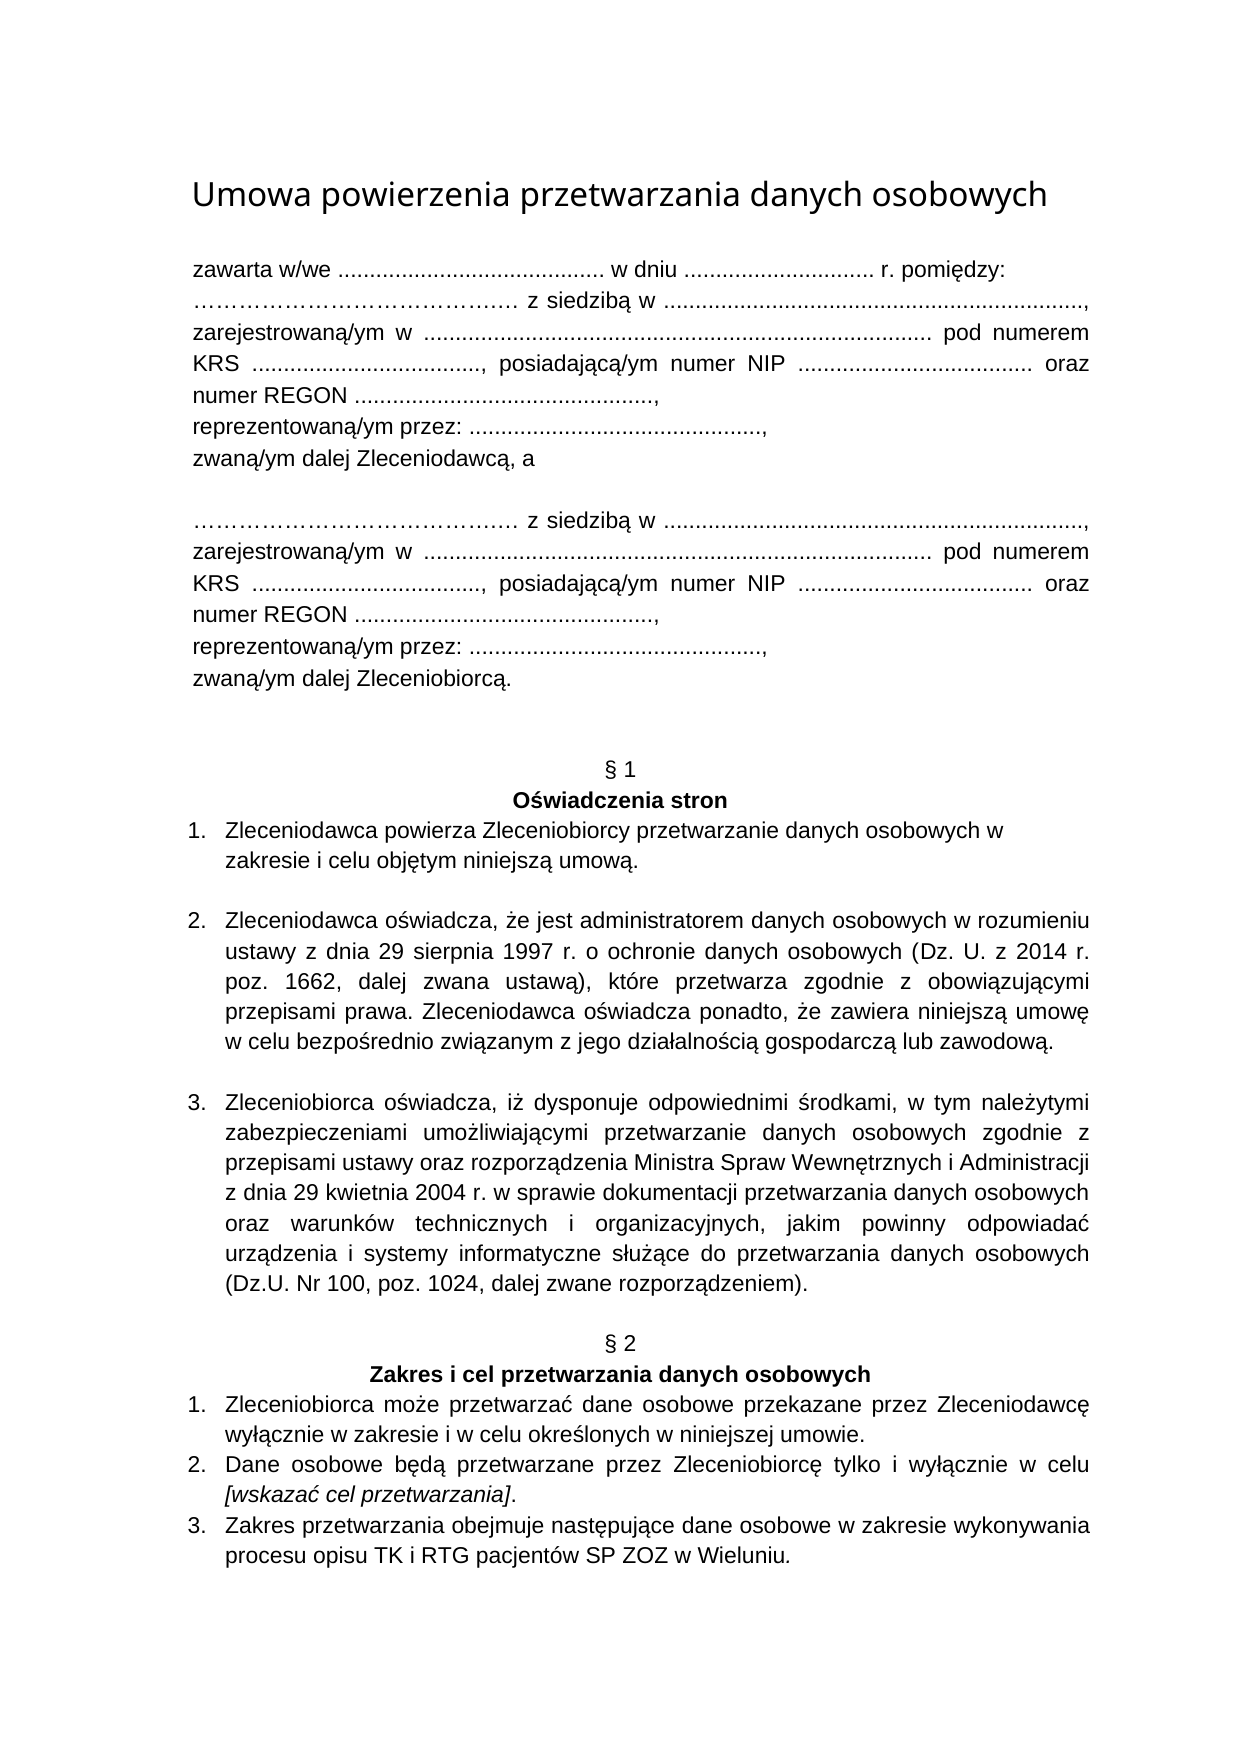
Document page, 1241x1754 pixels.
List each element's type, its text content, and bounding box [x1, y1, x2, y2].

text reprezentowaną/ym przez: .............................................., [192, 633, 1090, 659]
list Zleceniobiorca może przetwarzać dane osobowe przekazane przez Zleceniodawcę wyłącznie w zakresie i w celu określonych w niniejszej umowie. [187, 1391, 1090, 1447]
text Zakres i cel przetwarzania danych osobowych [150, 1361, 1090, 1387]
text zawarta w/we .......................................... w dniu .............................. r. pomiędzy: [192, 256, 1090, 282]
list Zleceniodawca oświadcza, że jest administratorem danych osobowych w rozumieniu ustawy z dnia 29 sierpnia 1997 r. o ochronie danych osobowych (Dz. U. z 2014 r. poz. 1662, dalej zwana ustawą), które przetwarza zgodnie z obowiązującymi przepisami prawa. Zleceniodawca oświadcza ponadto, że zawiera niniejszą umowę w celu bezpośrednio związanym z jego działalnością gospodarczą lub zawodową. [187, 907, 1090, 1055]
list Zleceniobiorca oświadcza, iż dysponuje odpowiednimi środkami, w tym należytymi zabezpieczeniami umożliwiającymi przetwarzanie danych osobowych zgodnie z przepisami ustawy oraz rozporządzenia Ministra Spraw Wewnętrznych i Administracji z dnia 29 kwietnia 2004 r. w sprawie dokumentacji przetwarzania danych osobowych oraz warunków technicznych i organizacyjnych, jakim powinny odpowiadać urządzenia i systemy informatyczne służące do przetwarzania danych osobowych (Dz.U. Nr 100, poz. 1024, dalej zwane rozporządzeniem). [187, 1089, 1090, 1296]
text reprezentowaną/ym przez: .............................................., [192, 413, 1090, 440]
text § 1 [150, 756, 1090, 783]
text zwaną/ym dalej Zleceniodawcą, a [192, 445, 1090, 471]
list Zakres przetwarzania obejmuje następujące dane osobowe w zakresie wykonywania procesu opisu TK i RTG pacjentów SP ZOZ w Wieluniu. [187, 1512, 1090, 1568]
list Dane osobowe będą przetwarzane przez Zleceniobiorcę tylko i wyłącznie w celu [wskazać cel przetwarzania]. [187, 1451, 1090, 1508]
text ………………………………….… z siedzibą w .................................................................., zarejestrowaną/ym w ................................................................................ pod numerem KRS ...................................., posiadającą/ym numer NIP ..................................... oraz numer REGON ..............................................., [192, 507, 1090, 628]
text Oświadczenia stron [150, 787, 1090, 813]
text zwaną/ym dalej Zleceniobiorcą. [192, 664, 1090, 691]
subtitle Umowa powierzenia przetwarzania danych osobowych [150, 171, 1090, 216]
text ………………………………….… z siedzibą w .................................................................., zarejestrowaną/ym w ................................................................................ pod numerem KRS ...................................., posiadającą/ym numer NIP ..................................... oraz numer REGON ..............................................., [192, 287, 1090, 408]
text § 2 [150, 1330, 1090, 1357]
list Zleceniodawca powierza Zleceniobiorcy przetwarzanie danych osobowych w zakresie i celu objętym niniejszą umową. [187, 817, 1090, 873]
